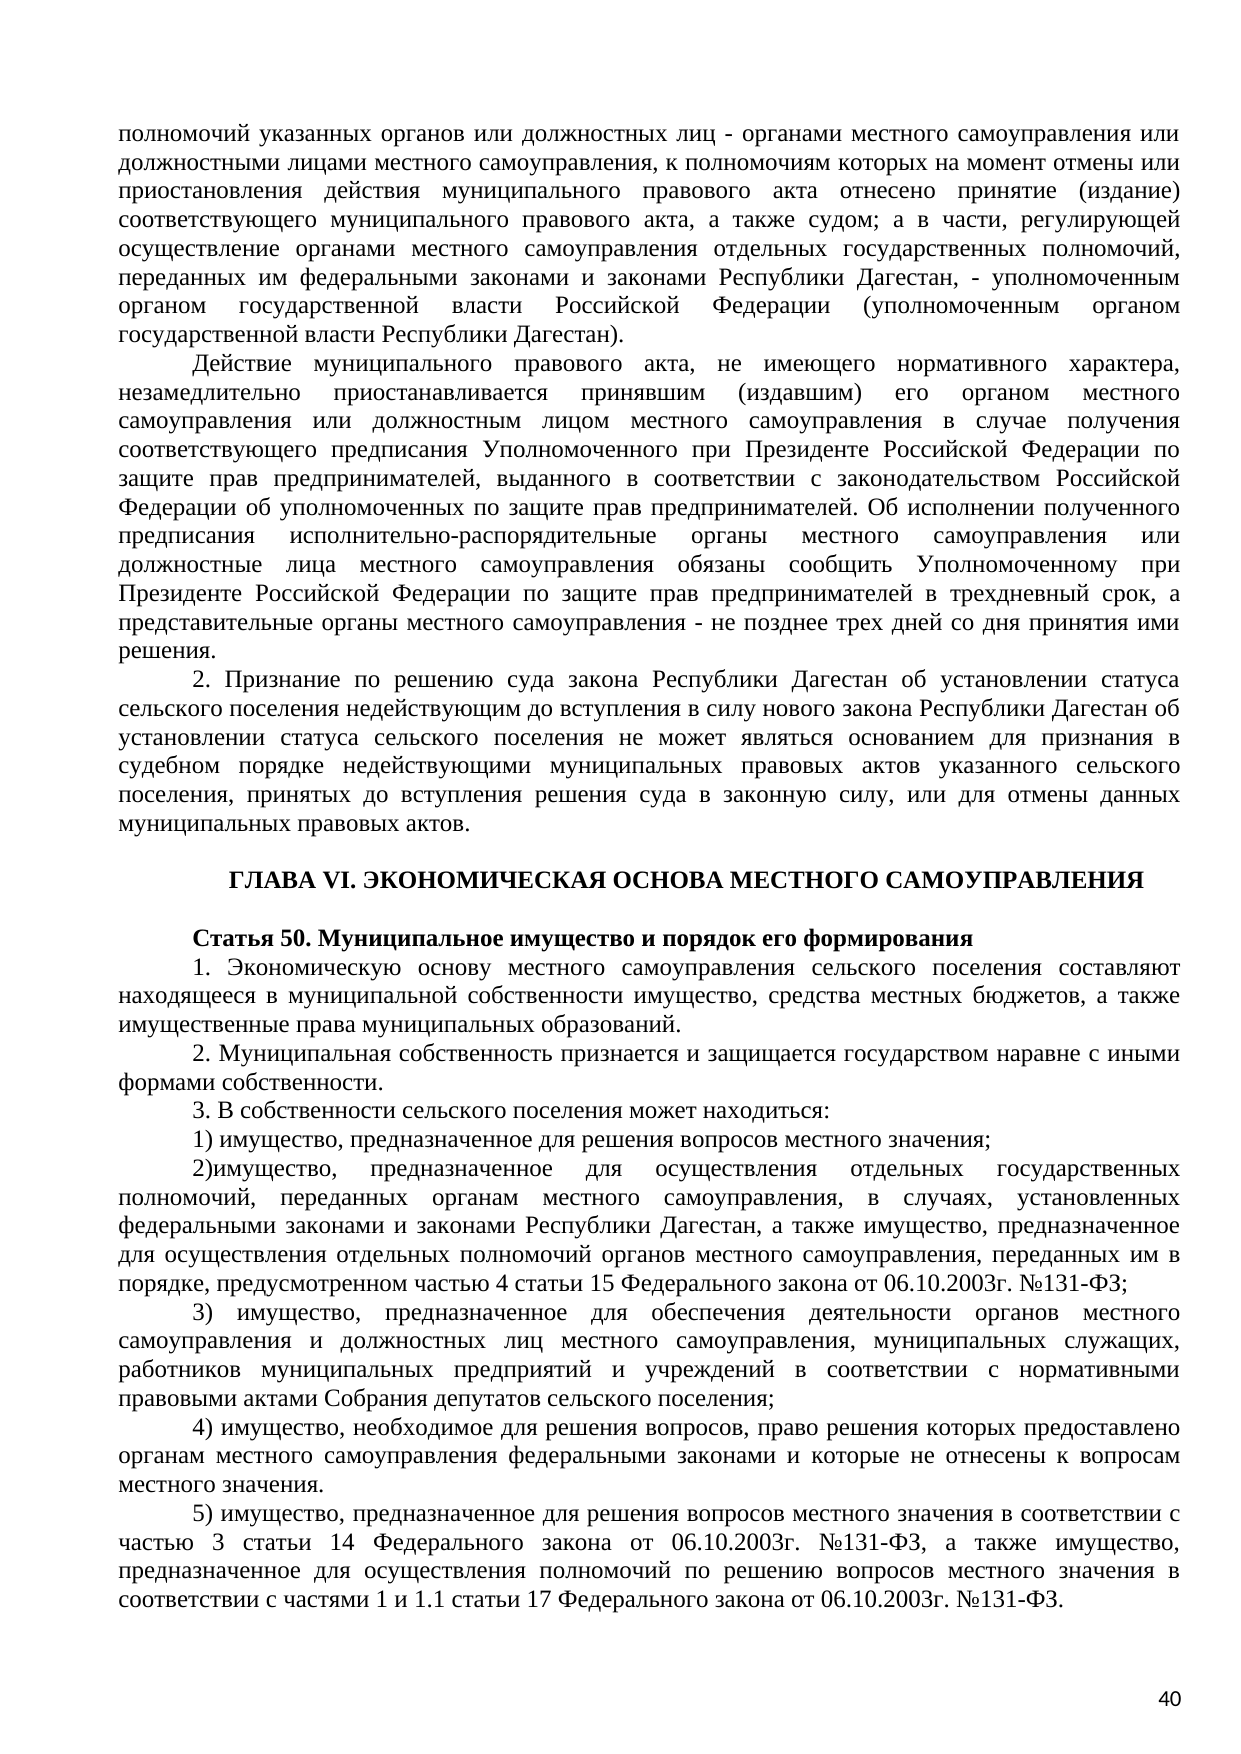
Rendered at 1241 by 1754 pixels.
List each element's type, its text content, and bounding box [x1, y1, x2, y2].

text 1) имущество, предназначенное для решения вопросов местного значения; [118, 1124, 1181, 1153]
text 2)имущество, предназначенное для осуществления отдельных государственных полномочий, переданных органам местного самоуправления, в случаях, установленных федеральными законами и законами Республики Дагестан, а также имущество, предназначенное для осуществления отдельных полномочий органов местного самоуправления, переданных им в порядке, предусмотренном частью 4 статьи 15 Федерального закона от 06.10.2003г. №131-ФЗ; [118, 1153, 1181, 1297]
text 2. Признание по решению суда закона Республики Дагестан об установлении статуса сельского поселения недействующим до вступления в силу нового закона Республики Дагестан об установлении статуса сельского поселения не может являться основанием для признания в судебном порядке недействующими муниципальных правовых актов указанного сельского поселения, принятых до вступления решения суда в законную силу, или для отмены данных муниципальных правовых актов. [118, 664, 1181, 837]
text 5) имущество, предназначенное для решения вопросов местного значения в соответствии с частью 3 статьи 14 Федерального закона от 06.10.2003г. №131-ФЗ, а также имущество, предназначенное для осуществления полномочий по решению вопросов местного значения в соответствии с частями 1 и 1.1 статьи 17 Федерального закона от 06.10.2003г. №131-ФЗ. [118, 1498, 1181, 1613]
text 3. В собственности сельского поселения может находиться: [118, 1096, 1181, 1124]
text 1. Экономическую основу местного самоуправления сельского поселения составляют находящееся в муниципальной собственности имущество, средства местных бюджетов, а также имущественные права муниципальных образований. [118, 952, 1181, 1038]
text ГЛАВА VI. ЭКОНОМИЧЕСКАЯ ОСНОВА МЕСТНОГО САМОУПРАВЛЕНИЯ [118, 866, 1181, 894]
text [118, 118, 1181, 348]
text Статья 50. Муниципальное имущество и порядок его формирования [118, 923, 1181, 952]
text 4) имущество, необходимое для решения вопросов, право решения которых предоставлено органам местного самоуправления федеральными законами и которые не отнесены к вопросам местного значения. [118, 1412, 1181, 1498]
text 2. Муниципальная собственность признается и защищается государством наравне с иными формами собственности. [118, 1038, 1181, 1096]
text Действие муниципального правового акта, не имеющего нормативного характера, незамедлительно приостанавливается принявшим (издавшим) его органом местного самоуправления или должностным лицом местного самоуправления в случае получения соответствующего предписания Уполномоченного при Президенте Российской Федерации по защите прав предпринимателей, выданного в соответствии с законодательством Российской Федерации об уполномоченных по защите прав предпринимателей. Об исполнении полученного предписания исполнительно-распорядительные органы местного самоуправления или должностные лица местного самоуправления обязаны сообщить Уполномоченному при Президенте Российской Федерации по защите прав предпринимателей в трехдневный срок, а представительные органы местного самоуправления - не позднее трех дней со дня принятия ими решения. [118, 348, 1181, 664]
text 3) имущество, предназначенное для обеспечения деятельности органов местного самоуправления и должностных лиц местного самоуправления, муниципальных служащих, работников муниципальных предприятий и учреждений в соответствии с нормативными правовыми актами Собрания депутатов сельского поселения; [118, 1297, 1181, 1412]
